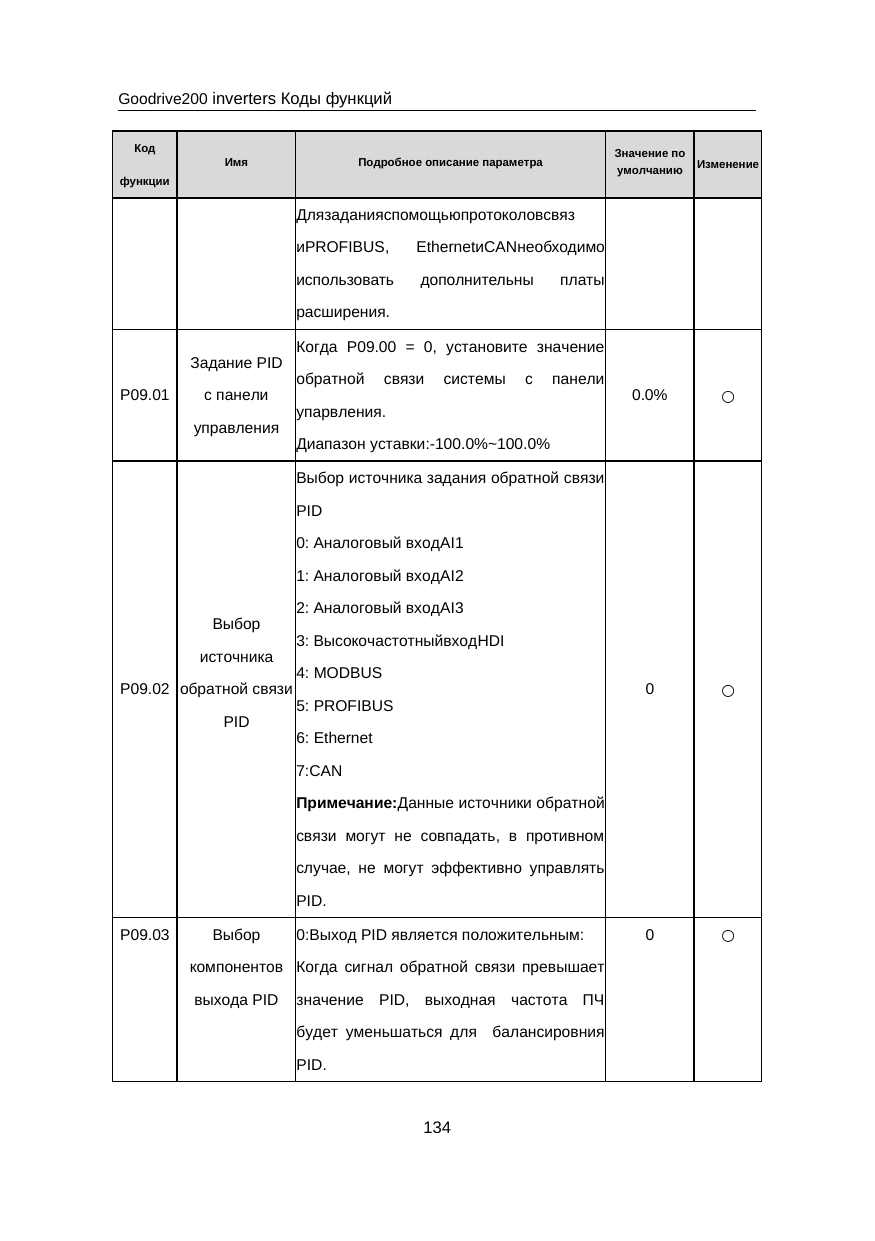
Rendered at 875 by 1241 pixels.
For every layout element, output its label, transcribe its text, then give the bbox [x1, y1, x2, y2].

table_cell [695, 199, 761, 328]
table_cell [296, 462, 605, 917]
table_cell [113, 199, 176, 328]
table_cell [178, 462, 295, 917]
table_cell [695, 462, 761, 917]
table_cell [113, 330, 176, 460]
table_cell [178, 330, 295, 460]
table_header Изменение [695, 132, 761, 197]
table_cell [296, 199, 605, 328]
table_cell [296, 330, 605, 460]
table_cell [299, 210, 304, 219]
table_header Подробное описание параметра [296, 132, 605, 197]
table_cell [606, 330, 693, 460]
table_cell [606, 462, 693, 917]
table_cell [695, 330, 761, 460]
table_header Код функции [113, 132, 176, 197]
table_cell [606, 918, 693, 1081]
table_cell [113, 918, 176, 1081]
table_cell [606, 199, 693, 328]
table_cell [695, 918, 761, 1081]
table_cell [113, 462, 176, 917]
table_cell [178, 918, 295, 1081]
table_header Значение по умолчанию [606, 132, 693, 197]
table_header Имя [178, 132, 295, 197]
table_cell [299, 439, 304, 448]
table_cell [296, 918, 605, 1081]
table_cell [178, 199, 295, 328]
